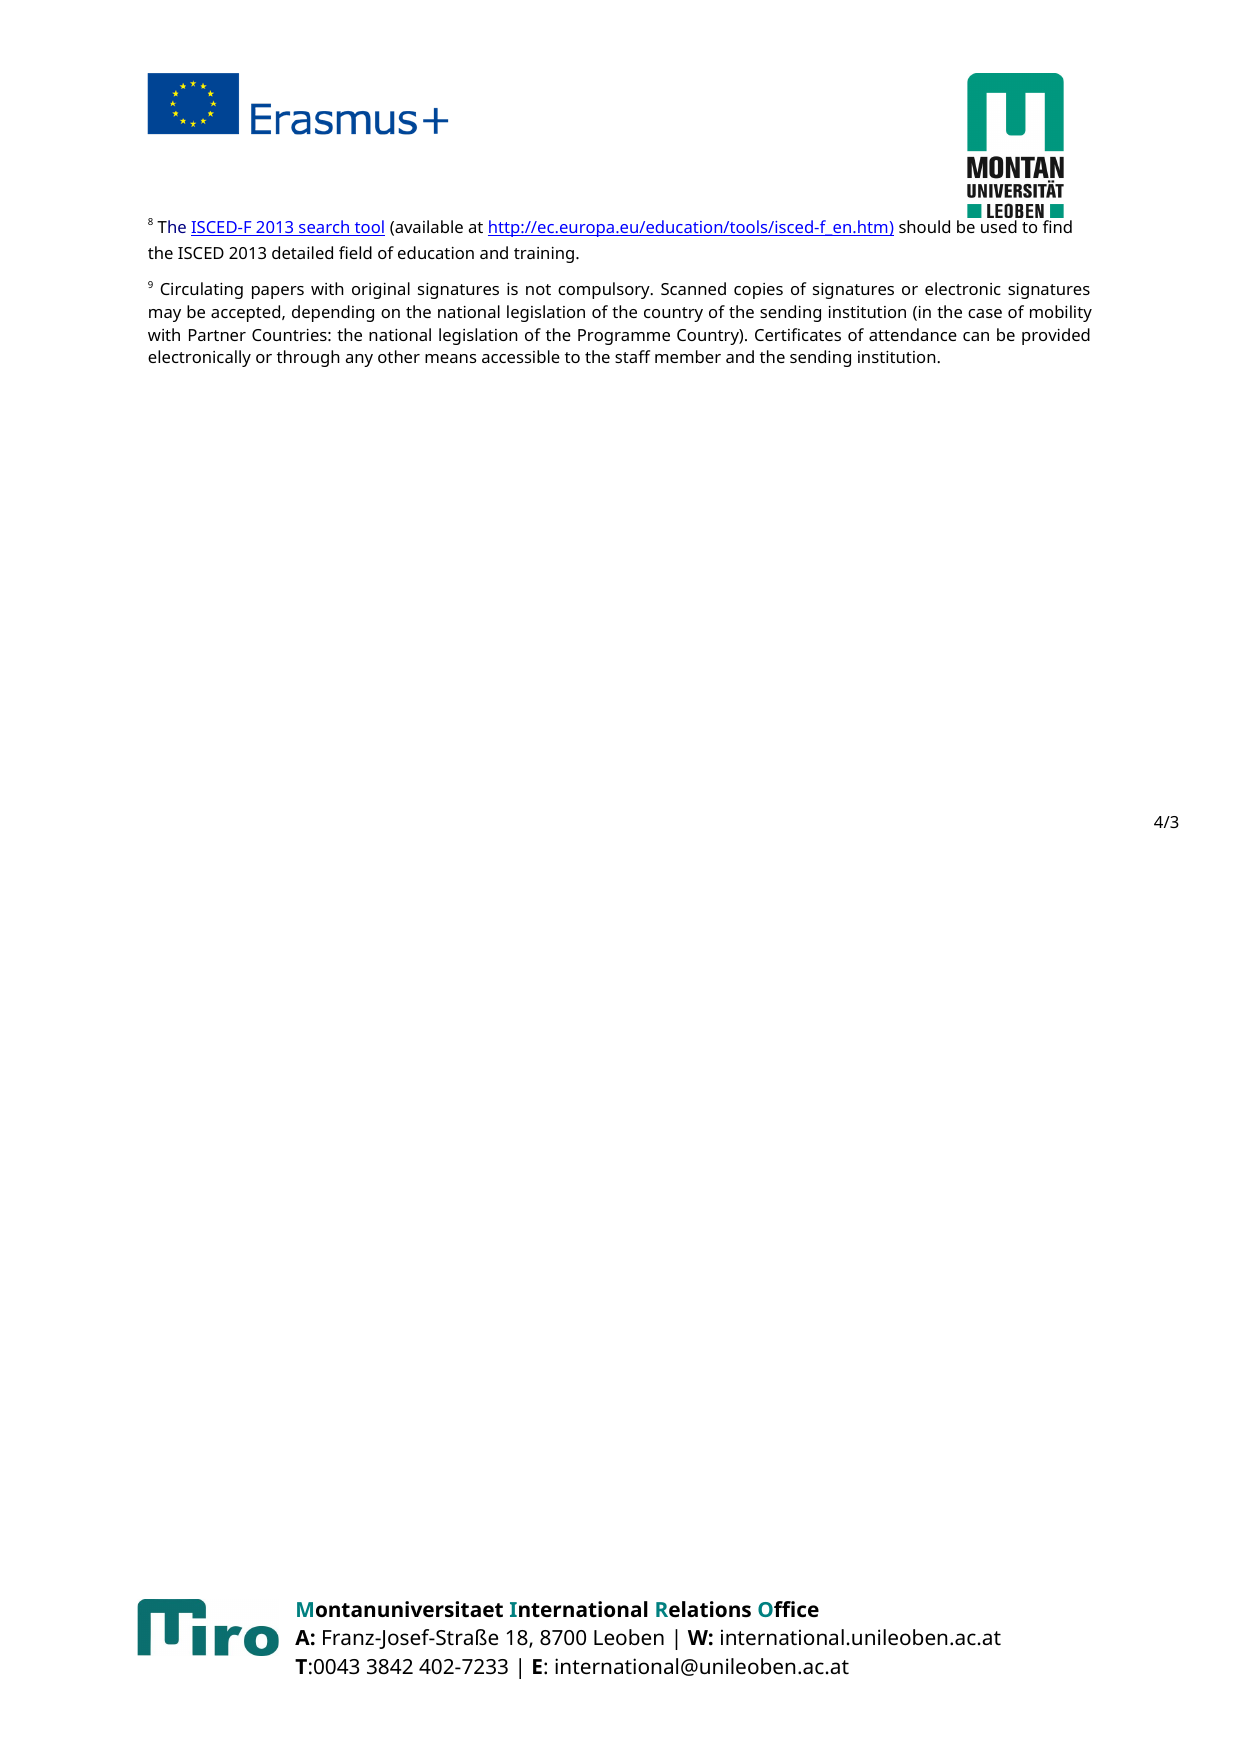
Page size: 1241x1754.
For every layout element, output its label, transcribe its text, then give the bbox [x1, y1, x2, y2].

text 9 Circulating papers with original signatures is not compulsory. Scanned copies of signatures or electronic signatures may be accepted, depending on the national legislation of the country of the sending institution (in the case of mobility with Partner Countries: the national legislation of the Programme Country). Certificates of attendance can be provided electronically or through any other means accessible to the staff member and the sending institution. [148, 278, 1093, 369]
text 8 The ISCED-F 2013 search tool (available at http://ec.europa.eu/education/tools/isced-f_en.htm) should be used to find the ISCED 2013 detailed field of education and training. [148, 216, 1093, 264]
picture [147, 73, 449, 135]
picture [967, 73, 1064, 216]
picture [137, 1599, 279, 1656]
